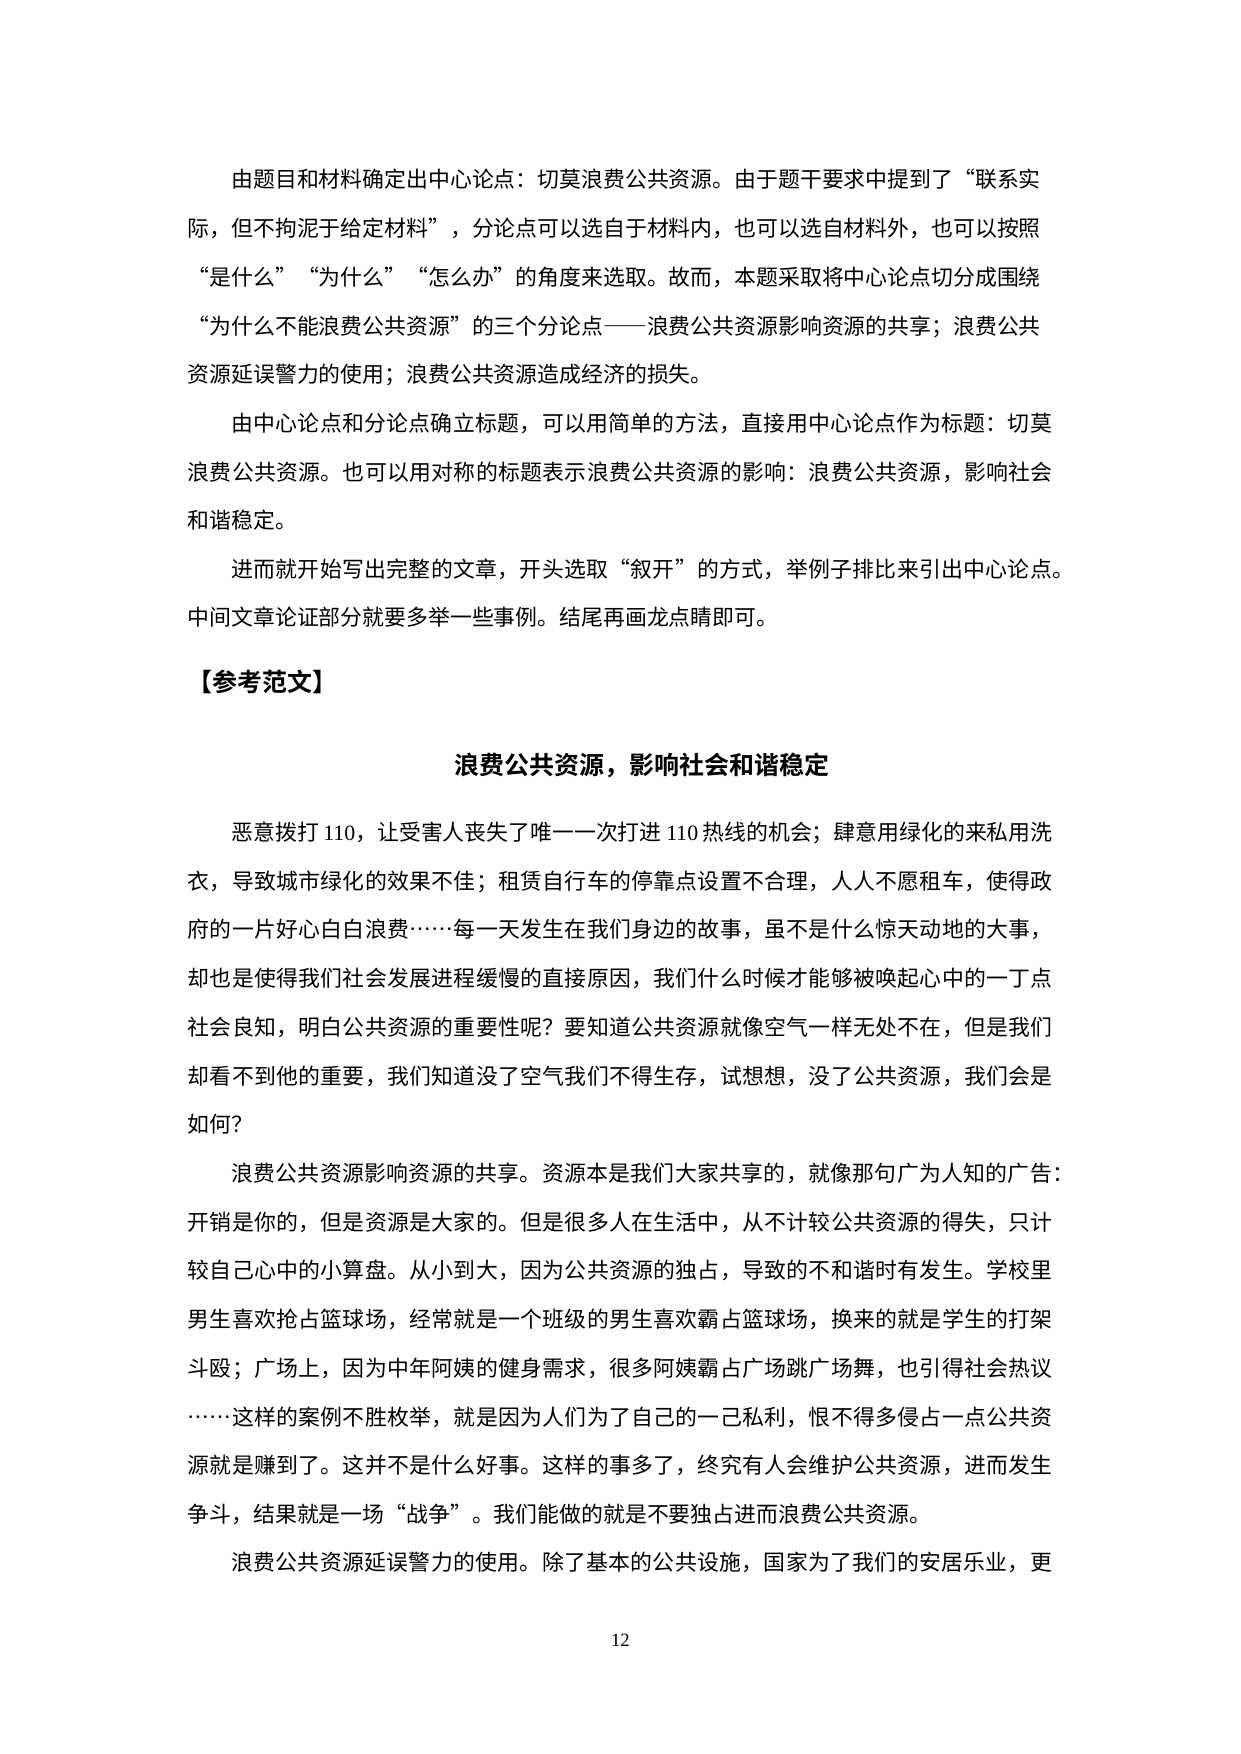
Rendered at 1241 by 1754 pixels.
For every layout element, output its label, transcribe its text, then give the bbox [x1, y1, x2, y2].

text 【参考范文】 [187, 648, 1053, 713]
text 浪费公共资源，影响社会和谐稳定 [187, 731, 1053, 796]
text 由题目和材料确定出中心论点：切莫浪费公共资源。由于题干要求中提到了“联系实际，但不拘泥于给定材料”，分论点可以选自于材料内，也可以选自材料外，也可以按照“是什么”“为什么”“怎么办”的角度来选取。故而，本题采取将中心论点切分成围绕“为什么不能浪费公共资源”的三个分论点——浪费公共资源影响资源的共享；浪费公共资源延误警力的使用；浪费公共资源造成经济的损失。 [187, 162, 1053, 389]
text 由中心论点和分论点确立标题，可以用简单的方法，直接用中心论点作为标题：切莫浪费公共资源。也可以用对称的标题表示浪费公共资源的影响：浪费公共资源，影响社会和谐稳定。 [187, 405, 1053, 535]
text 恶意拨打110，让受害人丧失了唯一一次打进110热线的机会；肆意用绿化的来私用洗衣，导致城市绿化的效果不佳；租赁自行车的停靠点设置不合理，人人不愿租车，使得政府的一片好心白白浪费……每一天发生在我们身边的故事，虽不是什么惊天动地的大事，却也是使得我们社会发展进程缓慢的直接原因，我们什么时候才能够被唤起心中的一丁点社会良知，明白公共资源的重要性呢？要知道公共资源就像空气一样无处不在，但是我们却看不到他的重要，我们知道没了空气我们不得生存，试想想，没了公共资源，我们会是如何？ [187, 814, 1053, 1139]
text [187, 1545, 1053, 1577]
text 进而就开始写出完整的文章，开头选取“叙开”的方式，举例子排比来引出中心论点。中间文章论证部分就要多举一些事例。结尾再画龙点睛即可。 [187, 551, 1053, 632]
text 浪费公共资源影响资源的共享。资源本是我们大家共享的，就像那句广为人知的广告：开销是你的，但是资源是大家的。但是很多人在生活中，从不计较公共资源的得失，只计较自己心中的小算盘。从小到大，因为公共资源的独占，导致的不和谐时有发生。学校里男生喜欢抢占篮球场，经常就是一个班级的男生喜欢霸占篮球场，换来的就是学生的打架斗殴；广场上，因为中年阿姨的健身需求，很多阿姨霸占广场跳广场舞，也引得社会热议……这样的案例不胜枚举，就是因为人们为了自己的一己私利，恨不得多侵占一点公共资源就是赚到了。这并不是什么好事。这样的事多了，终究有人会维护公共资源，进而发生争斗，结果就是一场“战争”。我们能做的就是不要独占进而浪费公共资源。 [187, 1155, 1053, 1529]
